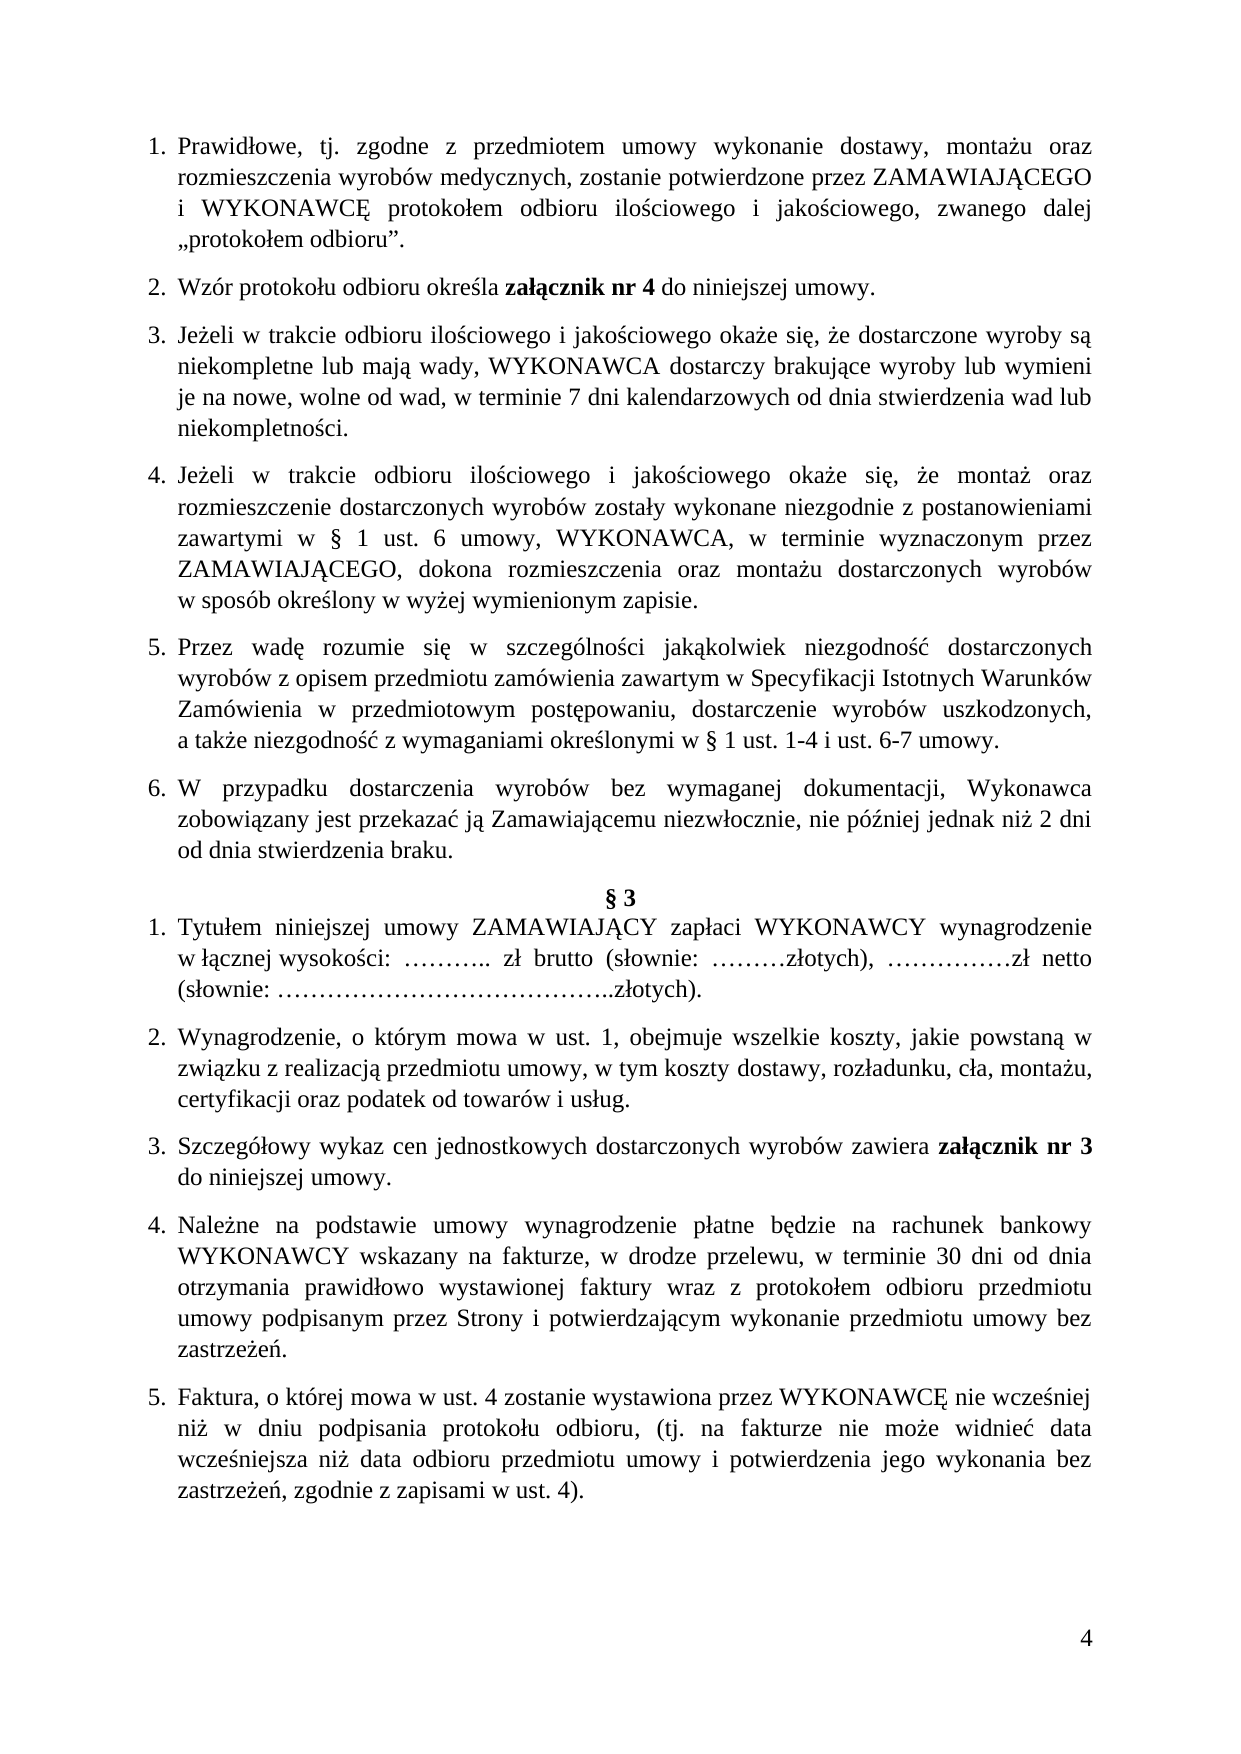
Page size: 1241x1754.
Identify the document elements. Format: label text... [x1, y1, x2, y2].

list Wynagrodzenie, o którym mowa w ust. 1, obejmuje wszelkie koszty, jakie powstaną w związku z realizacją przedmiotu umowy, w tym koszty dostawy, rozładunku, cła, montażu, certyfikacji oraz podatek od towarów i usług. [148, 1022, 1093, 1112]
list Prawidłowe, tj. zgodne z przedmiotem umowy wykonanie dostawy, montażu oraz rozmieszczenia wyrobów medycznych, zostanie potwierdzone przez ZAMAWIAJĄCEGO i WYKONAWCĘ protokołem odbioru ilościowego i jakościowego, zwanego dalej „protokołem odbioru”. [148, 131, 1093, 253]
list Jeżeli w trakcie odbioru ilościowego i jakościowego okaże się, że dostarczone wyroby są niekompletne lub mają wady, WYKONAWCA dostarczy brakujące wyroby lub wymieni je na nowe, wolne od wad, w terminie 7 dni kalendarzowych od dnia stwierdzenia wad lub niekompletności. [148, 320, 1093, 442]
list Przez wadę rozumie się w szczególności jakąkolwiek niezgodność dostarczonych wyrobów z opisem przedmiotu zamówienia zawartym w Specyfikacji Istotnych Warunków Zamówienia w przedmiotowym postępowaniu, dostarczenie wyrobów uszkodzonych, a także niezgodność z wymaganiami określonymi w § 1 ust. 1-4 i ust. 6-7 umowy. [148, 632, 1093, 754]
list Tytułem niniejszej umowy ZAMAWIAJĄCY zapłaci WYKONAWCY wynagrodzenie w łącznej wysokości: ……….. zł brutto (słownie: ………złotych), ……………zł netto (słownie: …………………………………..złotych). [148, 912, 1093, 1003]
text § 3 [148, 883, 1093, 912]
list W przypadku dostarczenia wyrobów bez wymaganej dokumentacji, Wykonawca zobowiązany jest przekazać ją Zamawiającemu niezwłocznie, nie później jednak niż 2 dni od dnia stwierdzenia braku. [148, 773, 1093, 864]
list Jeżeli w trakcie odbioru ilościowego i jakościowego okaże się, że montaż oraz rozmieszczenie dostarczonych wyrobów zostały wykonane niezgodnie z postanowieniami zawartymi w § 1 ust. 6 umowy, WYKONAWCA, w terminie wyznaczonym przez ZAMAWIAJĄCEGO, dokona rozmieszczenia oraz montażu dostarczonych wyrobów w sposób określony w wyżej wymienionym zapisie. [148, 461, 1093, 613]
list Szczegółowy wykaz cen jednostkowych dostarczonych wyrobów zawiera załącznik nr 3 do niniejszej umowy. [148, 1131, 1093, 1191]
list Należne na podstawie umowy wynagrodzenie płatne będzie na rachunek bankowy WYKONAWCY wskazany na fakturze, w drodze przelewu, w terminie 30 dni od dnia otrzymania prawidłowo wystawionej faktury wraz z protokołem odbioru przedmiotu umowy podpisanym przez Strony i potwierdzającym wykonanie przedmiotu umowy bez zastrzeżeń. [148, 1210, 1093, 1363]
list Faktura, o której mowa w ust. 4 zostanie wystawiona przez WYKONAWCĘ nie wcześniej niż w dniu podpisania protokołu odbioru, (tj. na fakturze nie może widnieć data wcześniejsza niż data odbioru przedmiotu umowy i potwierdzenia jego wykonania bez zastrzeżeń, zgodnie z zapisami w ust. 4). [148, 1382, 1093, 1504]
list Wzór protokołu odbioru określa załącznik nr 4 do niniejszej umowy. [148, 272, 1093, 301]
